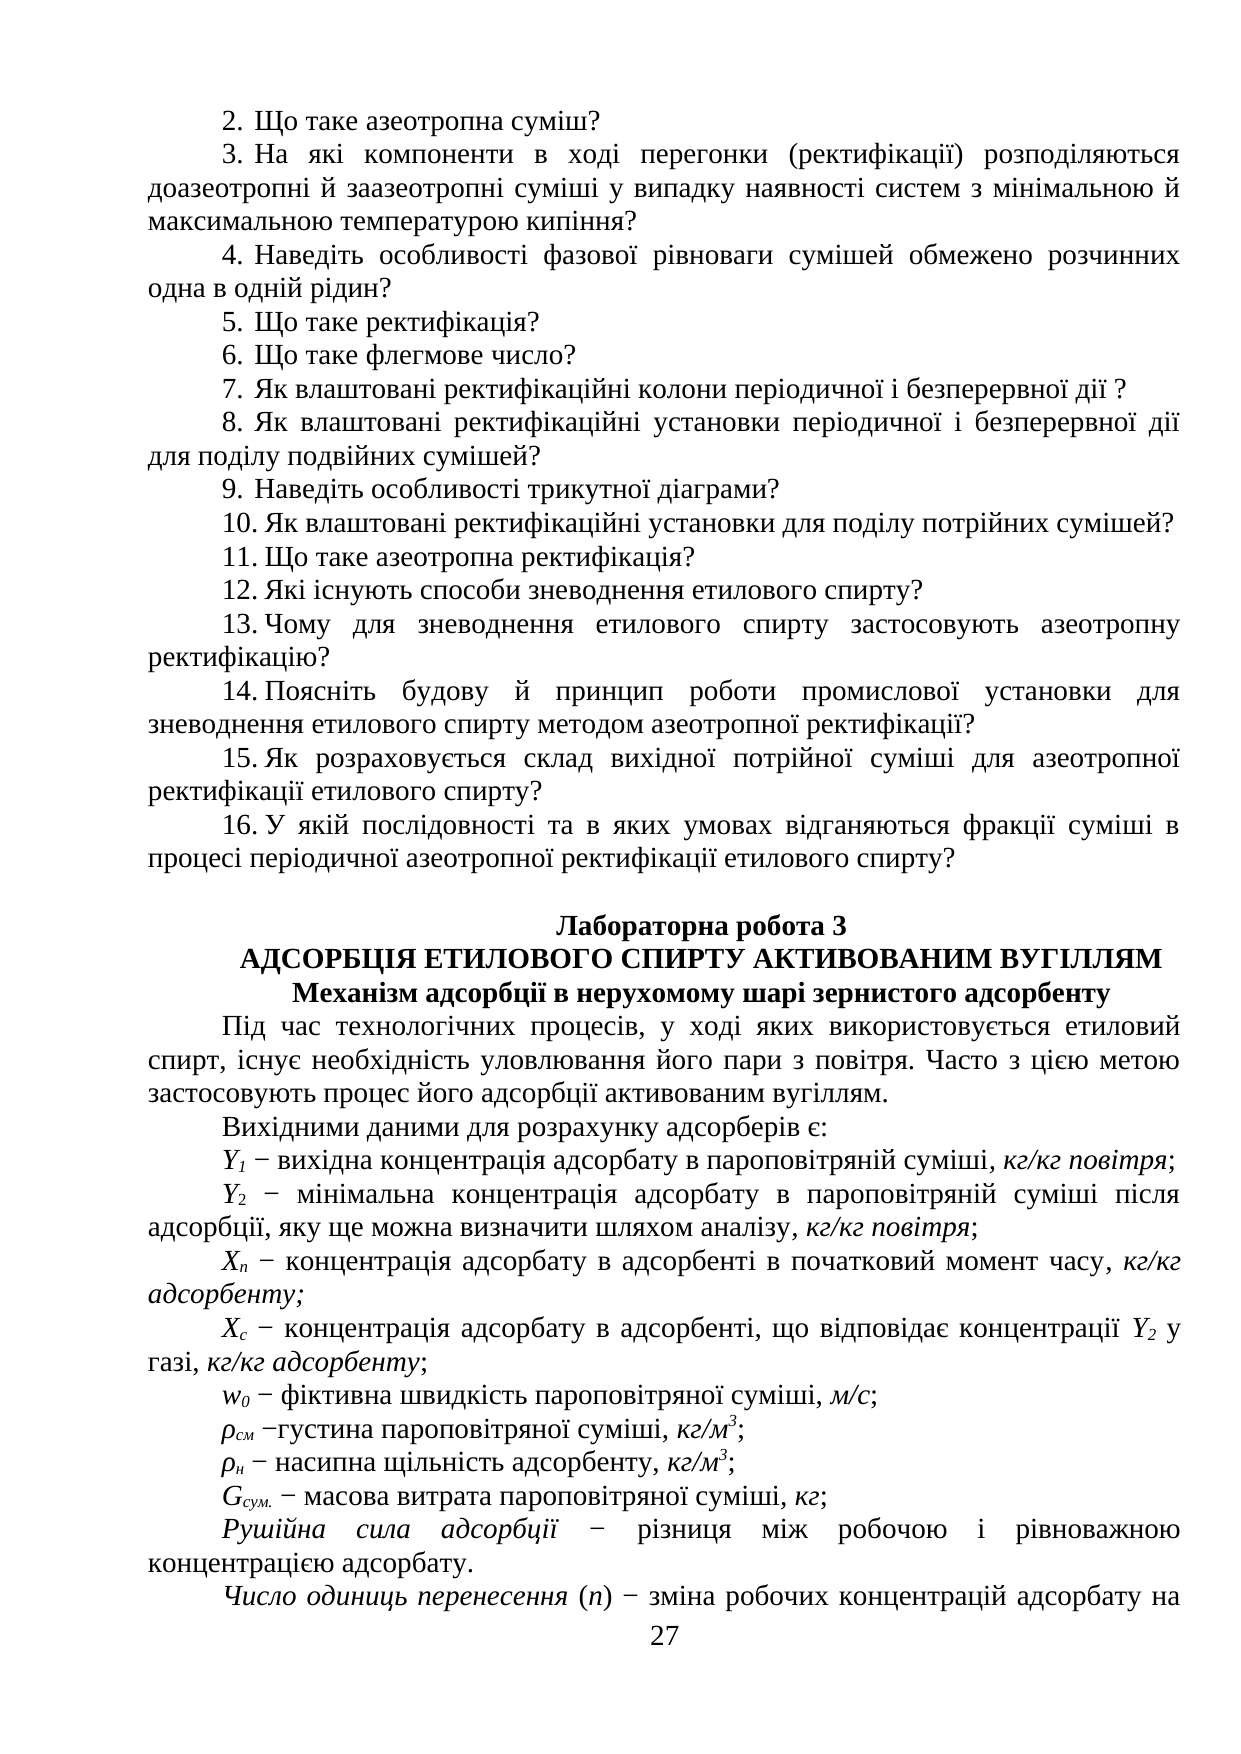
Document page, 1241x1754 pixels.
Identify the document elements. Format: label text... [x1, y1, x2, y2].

list На які компоненти в ході перегонки (ректифікації) розподіляються доазеотропні й заазеотропні суміші у випадку наявності систем з мінімальною й максимальною температурою кипіння? [148, 136, 1181, 237]
text Під час технологічних процесів, у ході яких використовується етиловий спирт, існує необхідність уловлювання його пари з повітря. Часто з цією метою застосовують процес його адсорбції активованим вугіллям. [148, 1008, 1181, 1109]
text Лабораторна робота 3 [148, 908, 1181, 941]
text Механізм адсорбції в нерухомому шарі зернистого адсорбенту [148, 975, 1181, 1008]
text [148, 1578, 1181, 1612]
list Що таке азеотропна суміш? [148, 103, 1181, 136]
list Які існують способи зневоднення етилового спирту? [148, 572, 1181, 606]
text Gсум. − масова витрата пароповітряної суміші, кг; [148, 1478, 1181, 1511]
text АДСОРБЦІЯ ЕТИЛОВОГО СПИРТУ АКТИВОВАНИМ ВУГІЛЛЯМ [148, 941, 1181, 975]
list Поясніть будову й принцип роботи промислової установки для зневоднення етилового спирту методом азеотропної ректифікації? [148, 673, 1181, 740]
list Як влаштовані ректифікаційні установки періодичної і безперервної дії для поділу подвійних сумішей? [148, 404, 1181, 472]
text Рушійна сила адсорбції − різниця між робочою і рівноважною концентрацією адсорбату. [148, 1511, 1181, 1578]
text ρсм −густина пароповітряної суміші, кг/м3; [148, 1411, 1181, 1444]
list Чому для зневоднення етилового спирту застосовують азеотропну ректифікацію? [148, 606, 1181, 673]
text Хс − концентрація адсорбату в адсорбенті, що відповідає концентрації Y2 у газі, кг/кг адсорбенту; [148, 1310, 1181, 1377]
list Наведіть особливості фазової рівноваги сумішей обмежено розчинних одна в одній рідин? [148, 237, 1181, 304]
list Що таке азеотропна ректифікація? [148, 539, 1181, 572]
text Y1 − вихідна концентрація адсорбату в пароповітряній суміші, кг/кг повітря; [148, 1142, 1181, 1176]
text Вихідними даними для розрахунку адсорберів є: [148, 1109, 1181, 1142]
list Як влаштовані ректифікаційні колони періодичної і безперервної дії ? [148, 371, 1181, 404]
text ρн − насипна щільність адсорбенту, кг/м3; [148, 1444, 1181, 1478]
list Як влаштовані ректифікаційні установки для поділу потрійних сумішей? [148, 505, 1181, 539]
list Наведіть особливості трикутної діаграми? [148, 472, 1181, 505]
list Що таке флегмове число? [148, 337, 1181, 371]
text Y2 − мінімальна концентрація адсорбату в пароповітряній суміші після адсорбції, яку ще можна визначити шляхом аналізу, кг/кг повітря; [148, 1176, 1181, 1243]
list Що таке ректифікація? [148, 304, 1181, 337]
list Як розраховується склад вихідної потрійної суміші для азеотропної ректифікації етилового спирту? [148, 740, 1181, 807]
text w0 − фіктивна швидкість пароповітряної суміші, м/с; [148, 1377, 1181, 1411]
text Хп − концентрація адсорбату в адсорбенті в початковий момент часу, кг/кг адсорбенту; [148, 1243, 1181, 1310]
list У якій послідовності та в яких умовах відганяються фракції суміші в процесі періодичної азеотропної ректифікації етилового спирту? [148, 807, 1181, 874]
